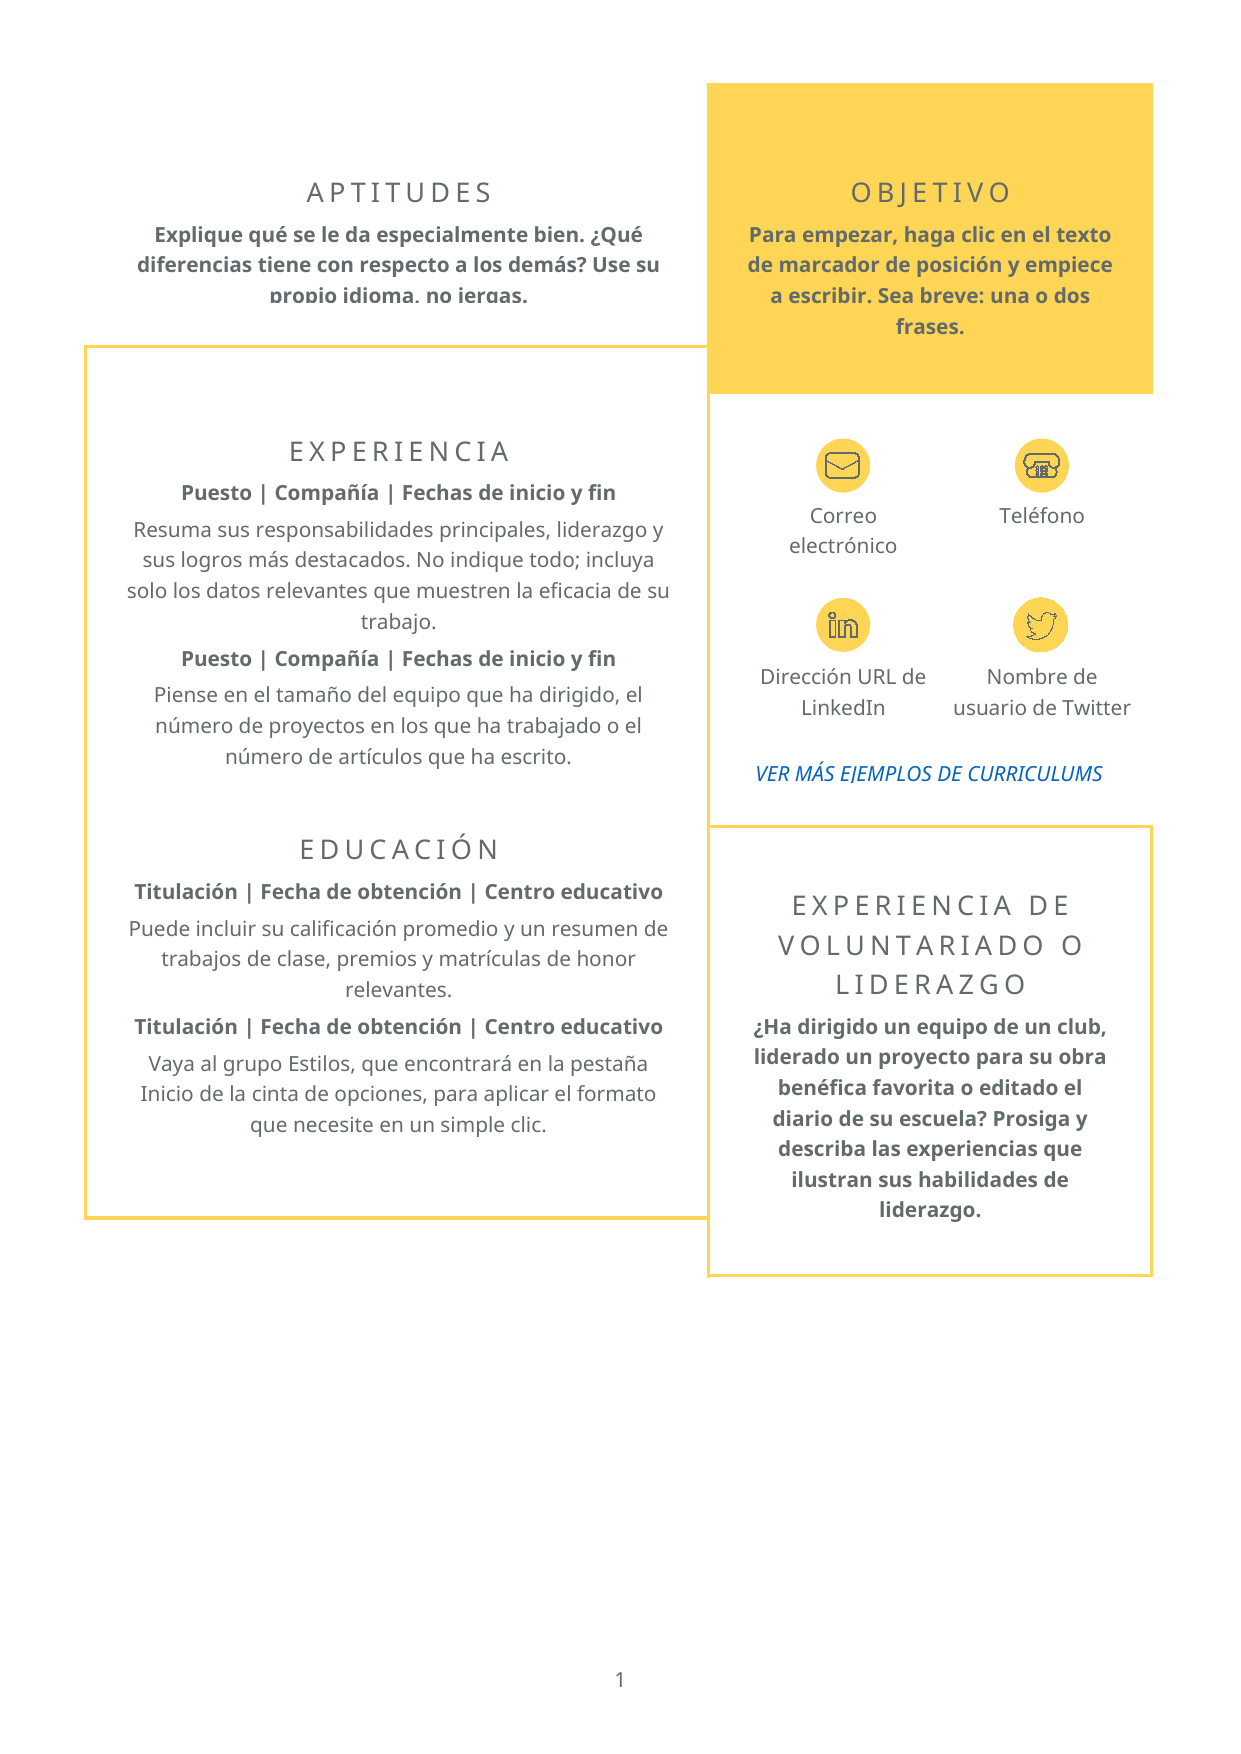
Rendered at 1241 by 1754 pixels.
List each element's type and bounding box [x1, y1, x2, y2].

table_header [710, 83, 1158, 1277]
table_header [83, 83, 707, 1277]
